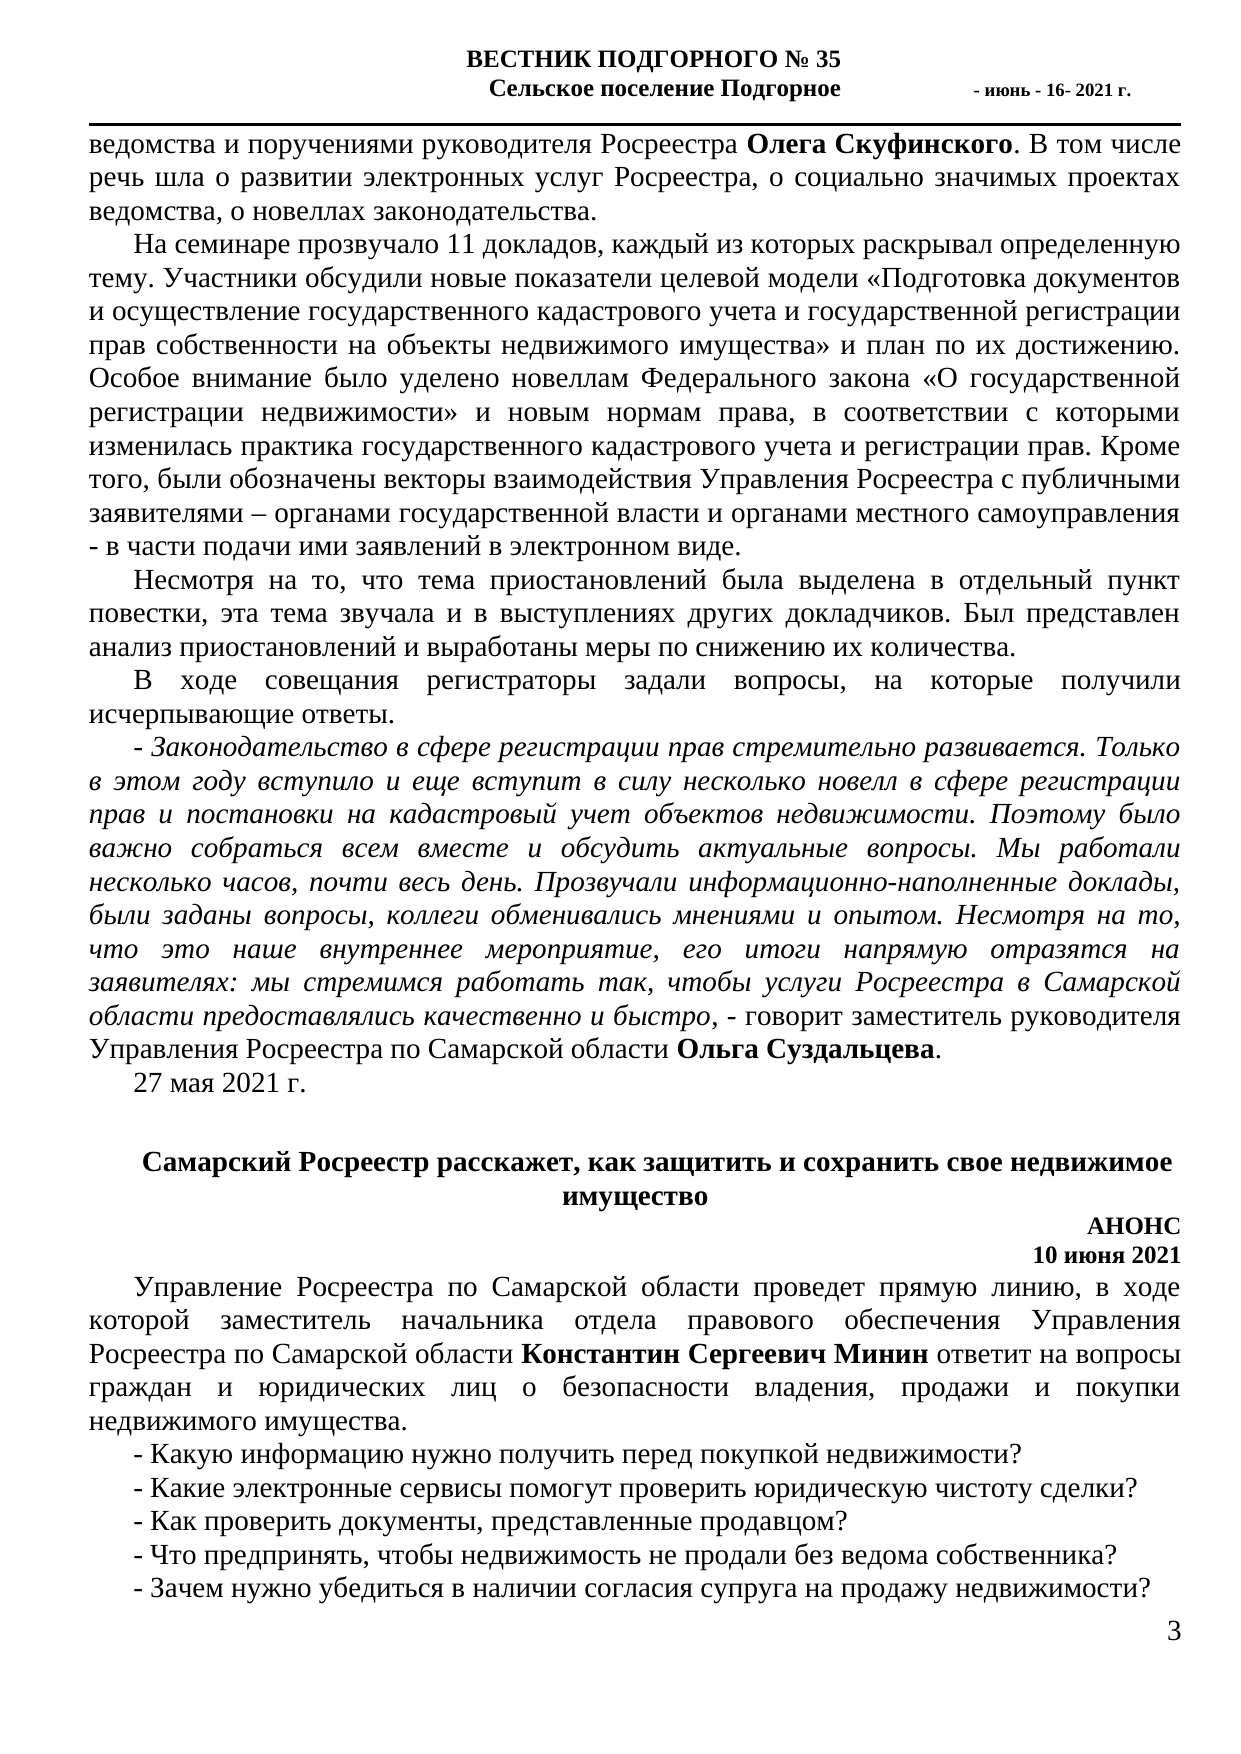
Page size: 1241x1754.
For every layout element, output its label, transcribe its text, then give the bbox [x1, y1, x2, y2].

text Несмотря на то, что тема приостановлений была выделена в отдельный пункт повестки, эта тема звучала и в выступлениях других докладчиков. Был представлен анализ приостановлений и выработаны меры по снижению их количества. [89, 562, 1181, 662]
text - Что предпринять, чтобы недвижимость не продали без ведома собственника? [89, 1537, 1181, 1571]
text 10 июня 2021 [89, 1240, 1181, 1269]
text АНОНС [89, 1211, 1181, 1240]
text - Какие электронные сервисы помогут проверить юридическую чистоту сделки? [89, 1470, 1181, 1503]
text В ходе совещания регистраторы задали вопросы, на которые получили исчерпывающие ответы. [89, 662, 1181, 729]
text Управление Росреестра по Самарской области проведет прямую линию, в ходе которой заместитель начальника отдела правового обеспечения Управления Росреестра по Самарской области Константин Сергеевич Минин ответит на вопросы граждан и юридических лиц о безопасности владения, продажи и покупки недвижимого имущества. [89, 1269, 1181, 1436]
text Самарский Росреестр расскажет, как защитить и сохранить свое недвижимое имущество [89, 1144, 1181, 1211]
text - Какую информацию нужно получить перед покупкой недвижимости? [89, 1436, 1181, 1470]
text 27 мая 2021 г. [89, 1065, 1181, 1098]
text - Как проверить документы, представленные продавцом? [89, 1503, 1181, 1537]
text - Зачем нужно убедиться в наличии согласия супруга на продажу недвижимости? [89, 1571, 1181, 1604]
text - Законодательство в сфере регистрации прав стремительно развивается. Только в этом году вступило и еще вступит в силу несколько новелл в сфере регистрации прав и постановки на кадастровый учет объектов недвижимости. Поэтому было важно собраться всем вместе и обсудить актуальные вопросы. Мы работали несколько часов, почти весь день. Прозвучали информационно-наполненные доклады, были заданы вопросы, коллеги обменивались мнениями и опытом. Несмотря на то, что это наше внутреннее мероприятие, его итоги напрямую отразятся на заявителях: мы стремимся работать так, чтобы услуги Росреестра в Самарской области предоставлялись качественно и быстро, - говорит заместитель руководителя Управления Росреестра по Самарской области Ольга Суздальцева. [89, 729, 1181, 1065]
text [89, 126, 1181, 226]
text На семинаре прозвучало 11 докладов, каждый из которых раскрывал определенную тему. Участники обсудили новые показатели целевой модели «Подготовка документов и осуществление государственного кадастрового учета и государственной регистрации прав собственности на объекты недвижимого имущества» и план по их достижению. Особое внимание было уделено новеллам Федерального закона «О государственной регистрации недвижимости» и новым нормам права, в соответствии с которыми изменилась практика государственного кадастрового учета и регистрации прав. Кроме того, были обозначены векторы взаимодействия Управления Росреестра с публичными заявителями – органами государственной власти и органами местного самоуправления - в части подачи ими заявлений в электронном виде. [89, 226, 1181, 562]
